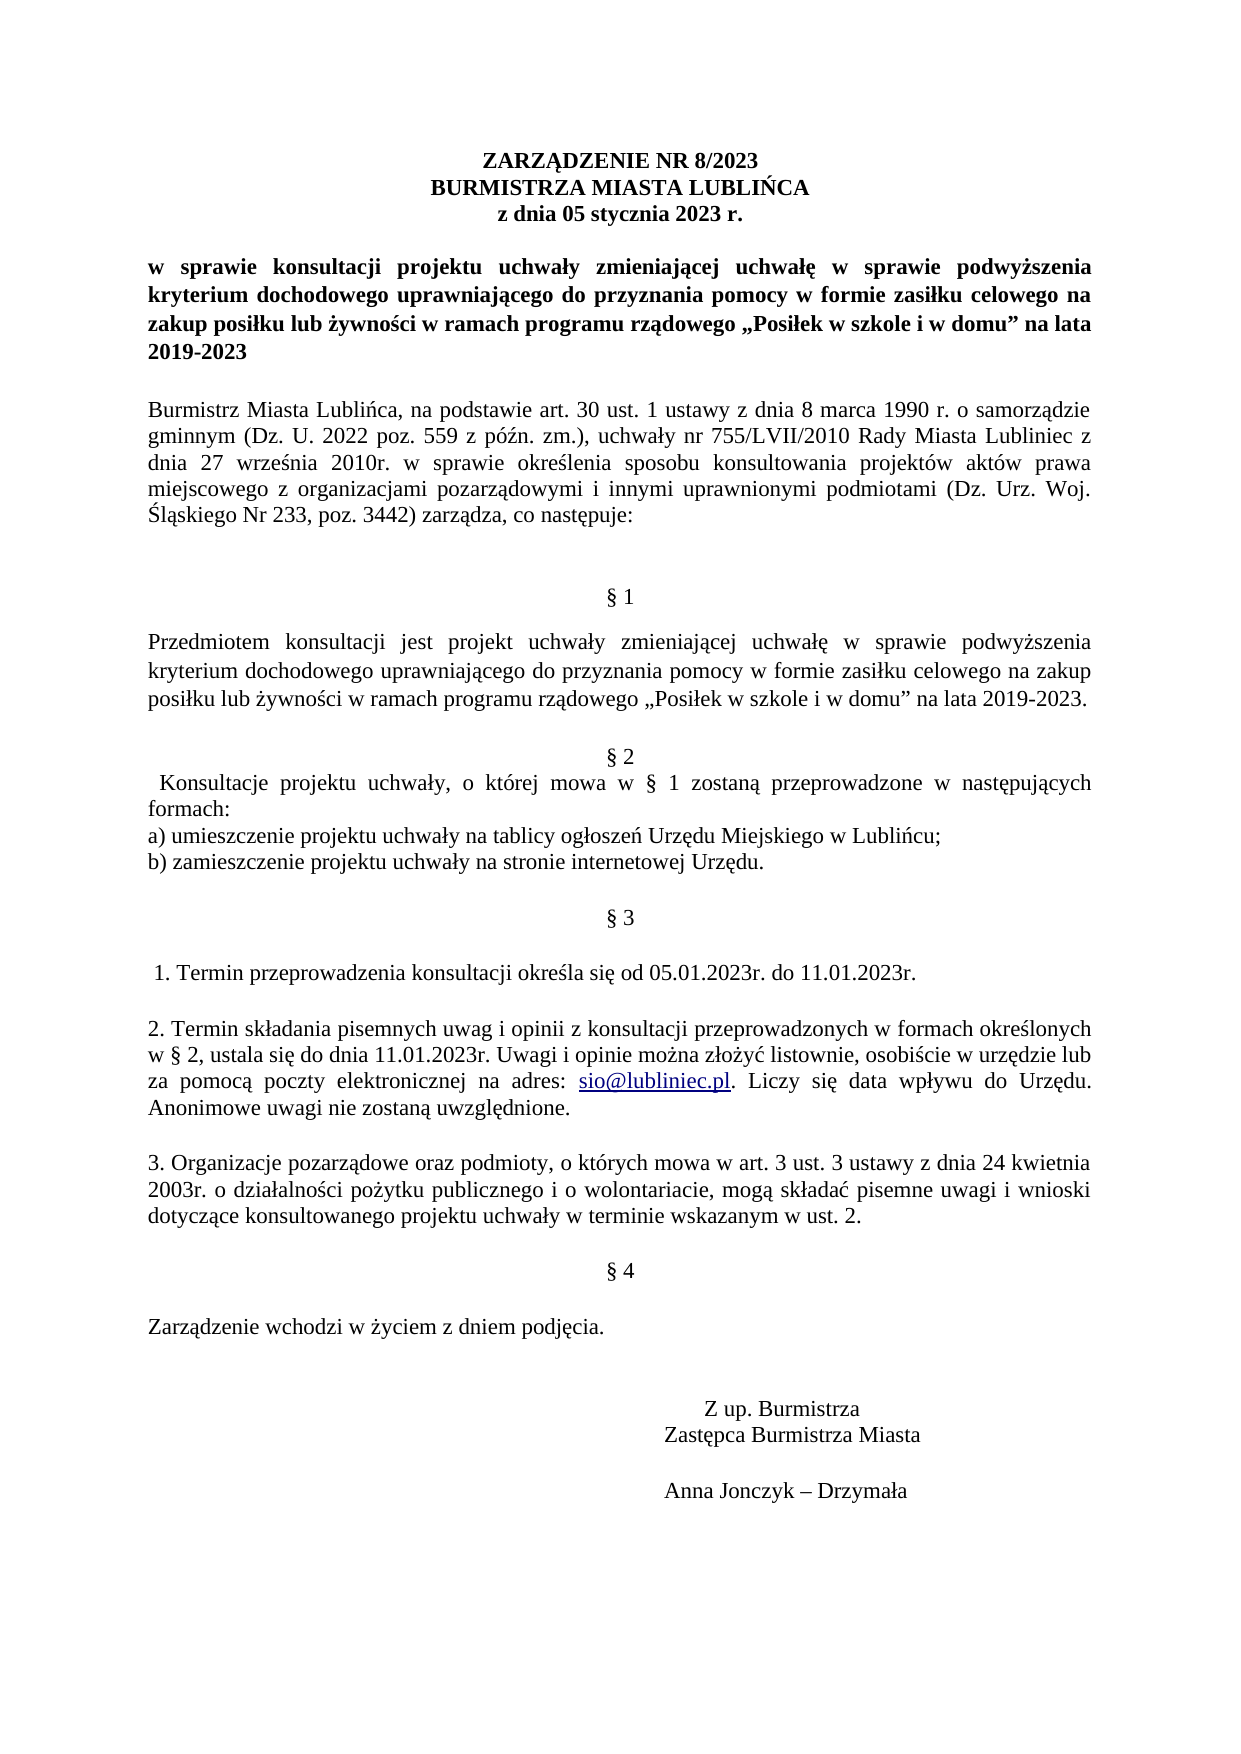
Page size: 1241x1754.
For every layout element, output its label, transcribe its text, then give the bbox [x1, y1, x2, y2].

text ZARZĄDZENIE NR 8/2023 [148, 148, 1093, 174]
text Z up. Burmistrza [590, 1395, 1093, 1421]
text § 4 [148, 1258, 1093, 1284]
text Konsultacje projektu uchwały, o której mowa w § 1 zostaną przeprowadzone w następujących formach: [148, 769, 1093, 822]
text 3. Organizacje pozarządowe oraz podmioty, o których mowa w art. 3 ust. 3 ustawy z dnia 24 kwietnia 2003r. o działalności pożytku publicznego i o wolontariacie, mogą składać pisemne uwagi i wnioski dotyczące konsultowanego projektu uchwały w terminie wskazanym w ust. 2. [148, 1149, 1093, 1228]
text Burmistrz Miasta Lublińca, na podstawie art. 30 ust. 1 ustawy z dnia 8 marca 1990 r. o samorządzie gminnym (Dz. U. 2022 poz. 559 z późn. zm.), uchwały nr 755/LVII/2010 Rady Miasta Lubliniec z dnia 27 września 2010r. w sprawie określenia sposobu konsultowania projektów aktów prawa miejscowego z organizacjami pozarządowymi i innymi uprawnionymi podmiotami (Dz. Urz. Woj. Śląskiego Nr 233, poz. 3442) zarządza, co następuje: [148, 396, 1093, 528]
text 2. Termin składania pisemnych uwag i opinii z konsultacji przeprowadzonych w formach określonych w § 2, ustala się do dnia 11.01.2023r. Uwagi i opinie można złożyć listownie, osobiście w urzędzie lub za pomocą poczty elektronicznej na adres: sio@lubliniec.pl. Liczy się data wpływu do Urzędu. Anonimowe uwagi nie zostaną uwzględnione. [148, 1015, 1093, 1120]
text a) umieszczenie projektu uchwały na tablicy ogłoszeń Urzędu Miejskiego w Lublińcu; [148, 822, 1093, 848]
text Przedmiotem konsultacji jest projekt uchwały zmieniającej uchwałę w sprawie podwyższenia kryterium dochodowego uprawniającego do przyznania pomocy w formie zasiłku celowego na zakup posiłku lub żywności w ramach programu rządowego „Posiłek w szkole i w domu” na lata 2019-2023. [148, 628, 1093, 712]
text § 2 [148, 743, 1093, 769]
text BURMISTRZA MIASTA LUBLIŃCA [148, 174, 1093, 200]
text § 1 [148, 583, 1093, 609]
text z dnia 05 stycznia 2023 r. [148, 200, 1093, 227]
text w sprawie konsultacji projektu uchwały zmieniającej uchwałę w sprawie podwyższenia kryterium dochodowego uprawniającego do przyznania pomocy w formie zasiłku celowego na zakup posiłku lub żywności w ramach programu rządowego „Posiłek w szkole i w domu” na lata 2019-2023 [148, 253, 1093, 365]
text 1. Termin przeprowadzenia konsultacji określa się od 05.01.2023r. do 11.01.2023r. [148, 959, 1093, 986]
text Zarządzenie wchodzi w życiem z dniem podjęcia. [148, 1313, 1093, 1339]
text b) zamieszczenie projektu uchwały na stronie internetowej Urzędu. [148, 848, 1093, 874]
text Anna Jonczyk – Drzymała [590, 1477, 1093, 1503]
text § 3 [148, 904, 1093, 930]
text Zastępca Burmistrza Miasta [590, 1421, 1093, 1448]
